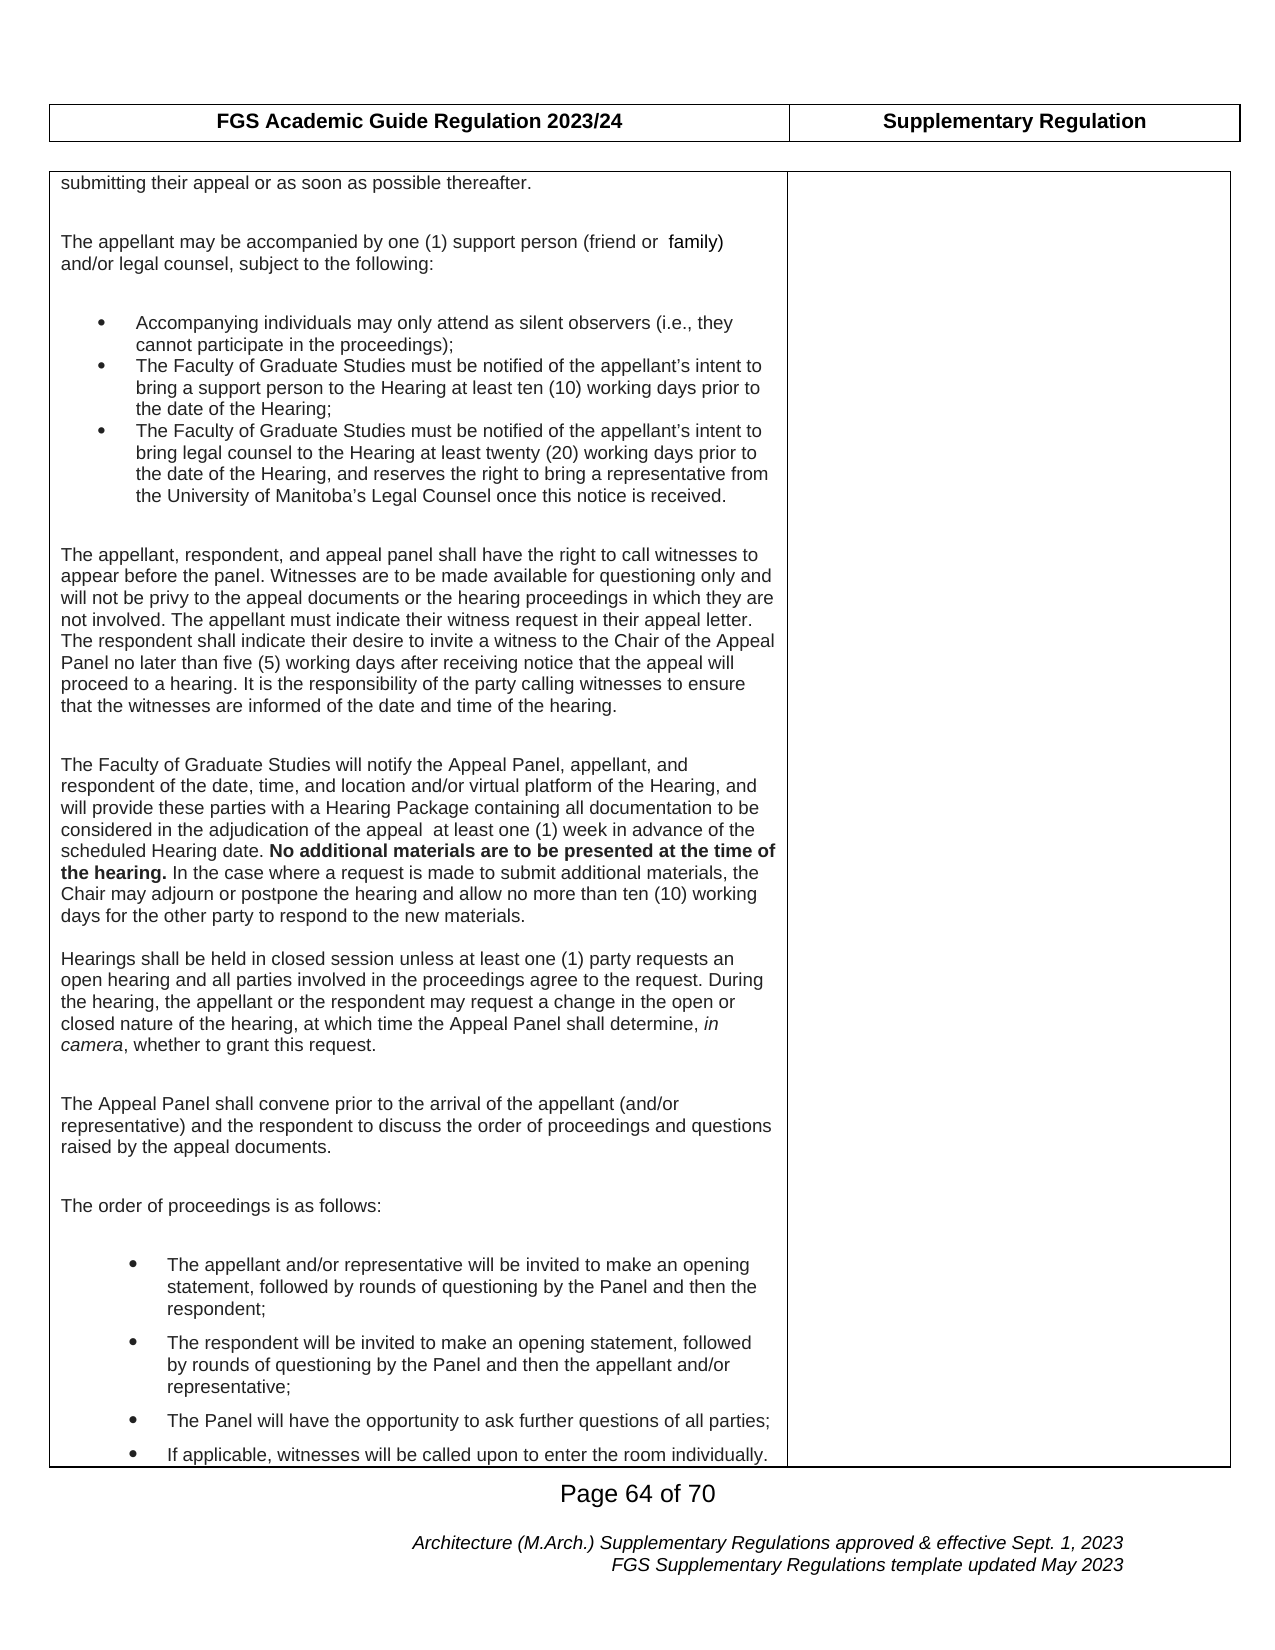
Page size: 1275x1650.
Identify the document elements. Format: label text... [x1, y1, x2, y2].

table_cell [788, 172, 1230, 1466]
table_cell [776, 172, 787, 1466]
